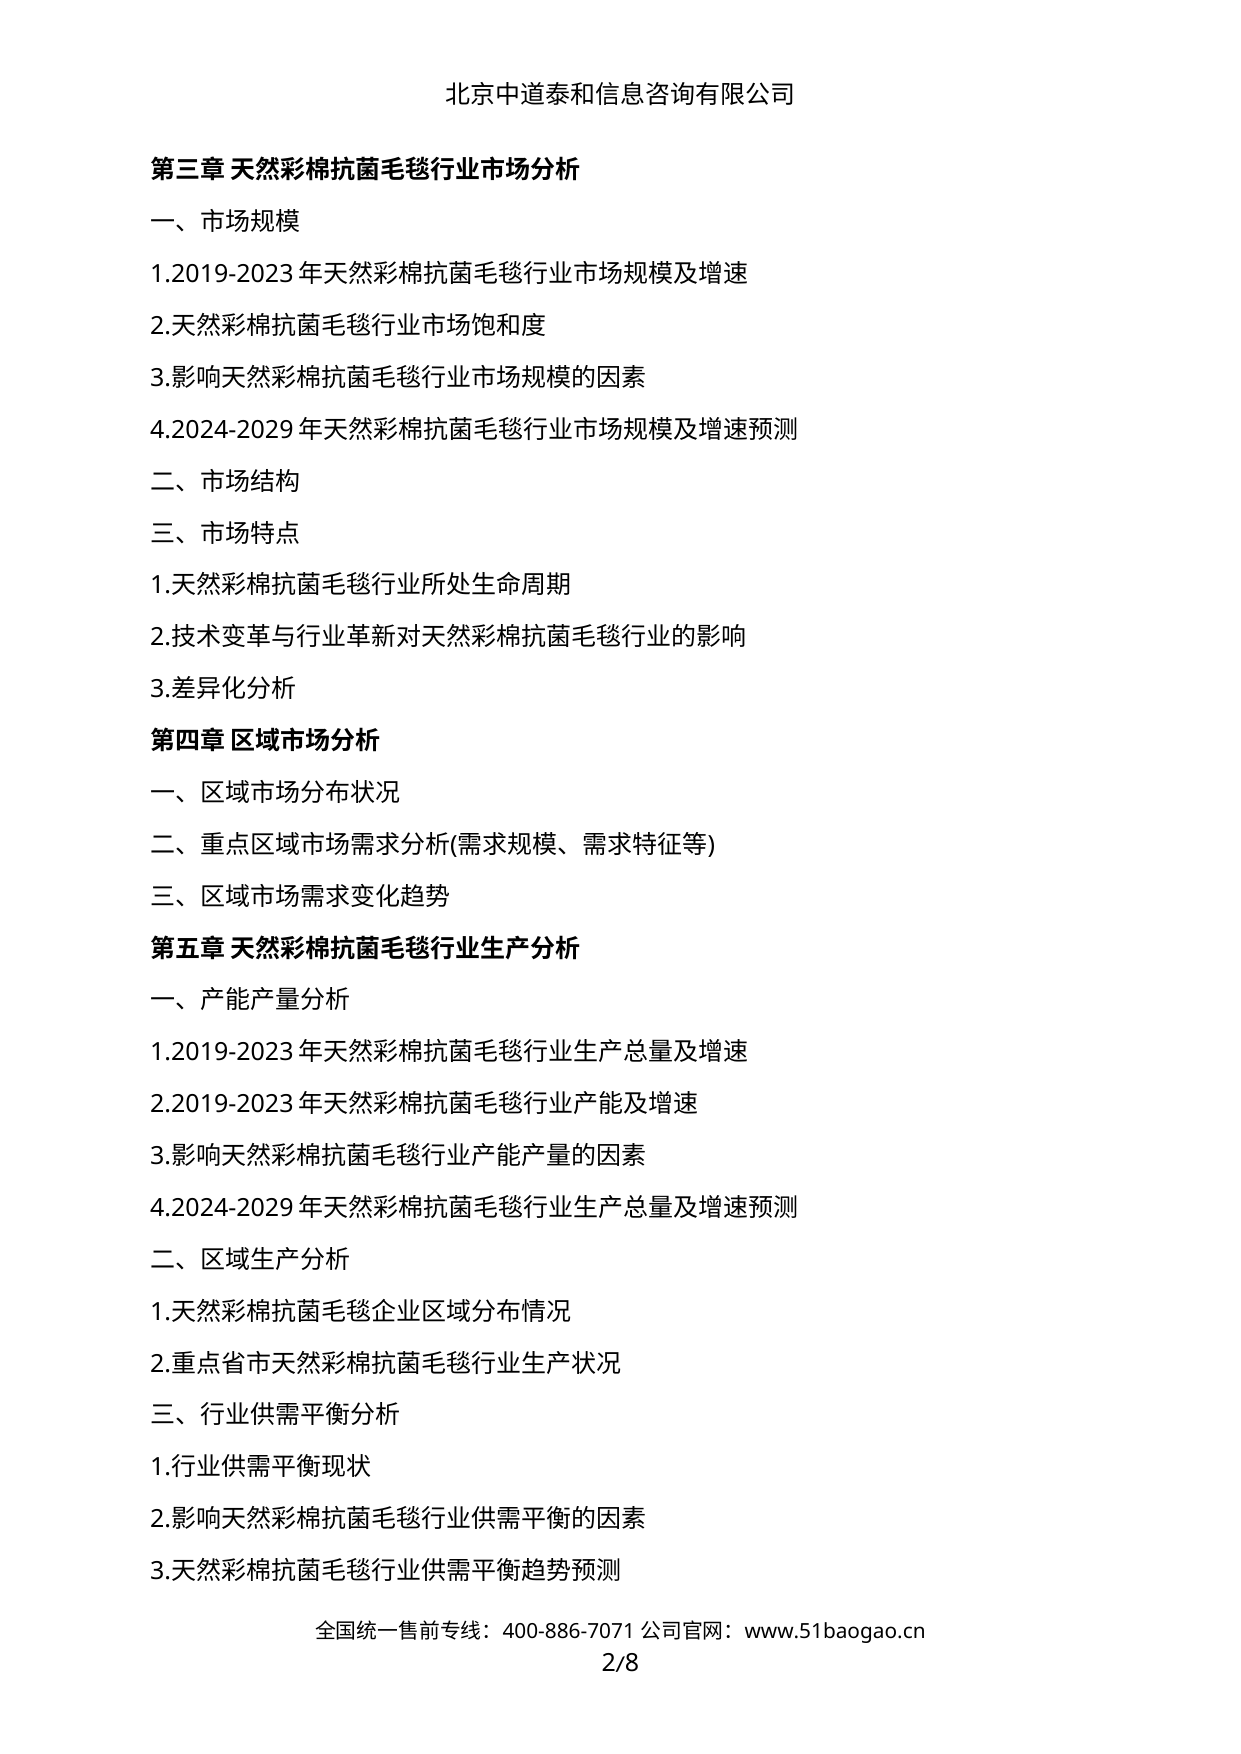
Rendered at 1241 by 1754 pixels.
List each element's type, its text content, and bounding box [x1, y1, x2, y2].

text 第三章 天然彩棉抗菌毛毯行业市场分析 [150, 150, 1090, 186]
text 2.重点省市天然彩棉抗菌毛毯行业生产状况 [150, 1343, 1090, 1379]
text 2.2019-2023年天然彩棉抗菌毛毯行业产能及增速 [150, 1084, 1090, 1120]
text 二、区域生产分析 [150, 1239, 1090, 1276]
text 3.影响天然彩棉抗菌毛毯行业市场规模的因素 [150, 357, 1090, 394]
text 3.天然彩棉抗菌毛毯行业供需平衡趋势预测 [150, 1551, 1090, 1587]
text 三、行业供需平衡分析 [150, 1395, 1090, 1431]
text 一、市场规模 [150, 202, 1090, 238]
text 4.2024-2029年天然彩棉抗菌毛毯行业生产总量及增速预测 [150, 1187, 1090, 1224]
text 1.行业供需平衡现状 [150, 1447, 1090, 1483]
text 2.天然彩棉抗菌毛毯行业市场饱和度 [150, 306, 1090, 342]
text 三、市场特点 [150, 513, 1090, 549]
text 3.差异化分析 [150, 669, 1090, 705]
text 三、区域市场需求变化趋势 [150, 876, 1090, 912]
text 1.2019-2023年天然彩棉抗菌毛毯行业市场规模及增速 [150, 254, 1090, 290]
text 一、产能产量分析 [150, 980, 1090, 1016]
text 3.影响天然彩棉抗菌毛毯行业产能产量的因素 [150, 1136, 1090, 1172]
text 2.影响天然彩棉抗菌毛毯行业供需平衡的因素 [150, 1499, 1090, 1535]
text 第五章 天然彩棉抗菌毛毯行业生产分析 [150, 928, 1090, 964]
text 2.技术变革与行业革新对天然彩棉抗菌毛毯行业的影响 [150, 617, 1090, 653]
text 1.2019-2023年天然彩棉抗菌毛毯行业生产总量及增速 [150, 1032, 1090, 1068]
text 二、市场结构 [150, 461, 1090, 497]
text 1.天然彩棉抗菌毛毯行业所处生命周期 [150, 565, 1090, 601]
text 一、区域市场分布状况 [150, 772, 1090, 809]
text 第四章 区域市场分析 [150, 721, 1090, 757]
text 4.2024-2029年天然彩棉抗菌毛毯行业市场规模及增速预测 [150, 409, 1090, 446]
text 1.天然彩棉抗菌毛毯企业区域分布情况 [150, 1291, 1090, 1327]
text 二、重点区域市场需求分析(需求规模、需求特征等) [150, 824, 1090, 861]
